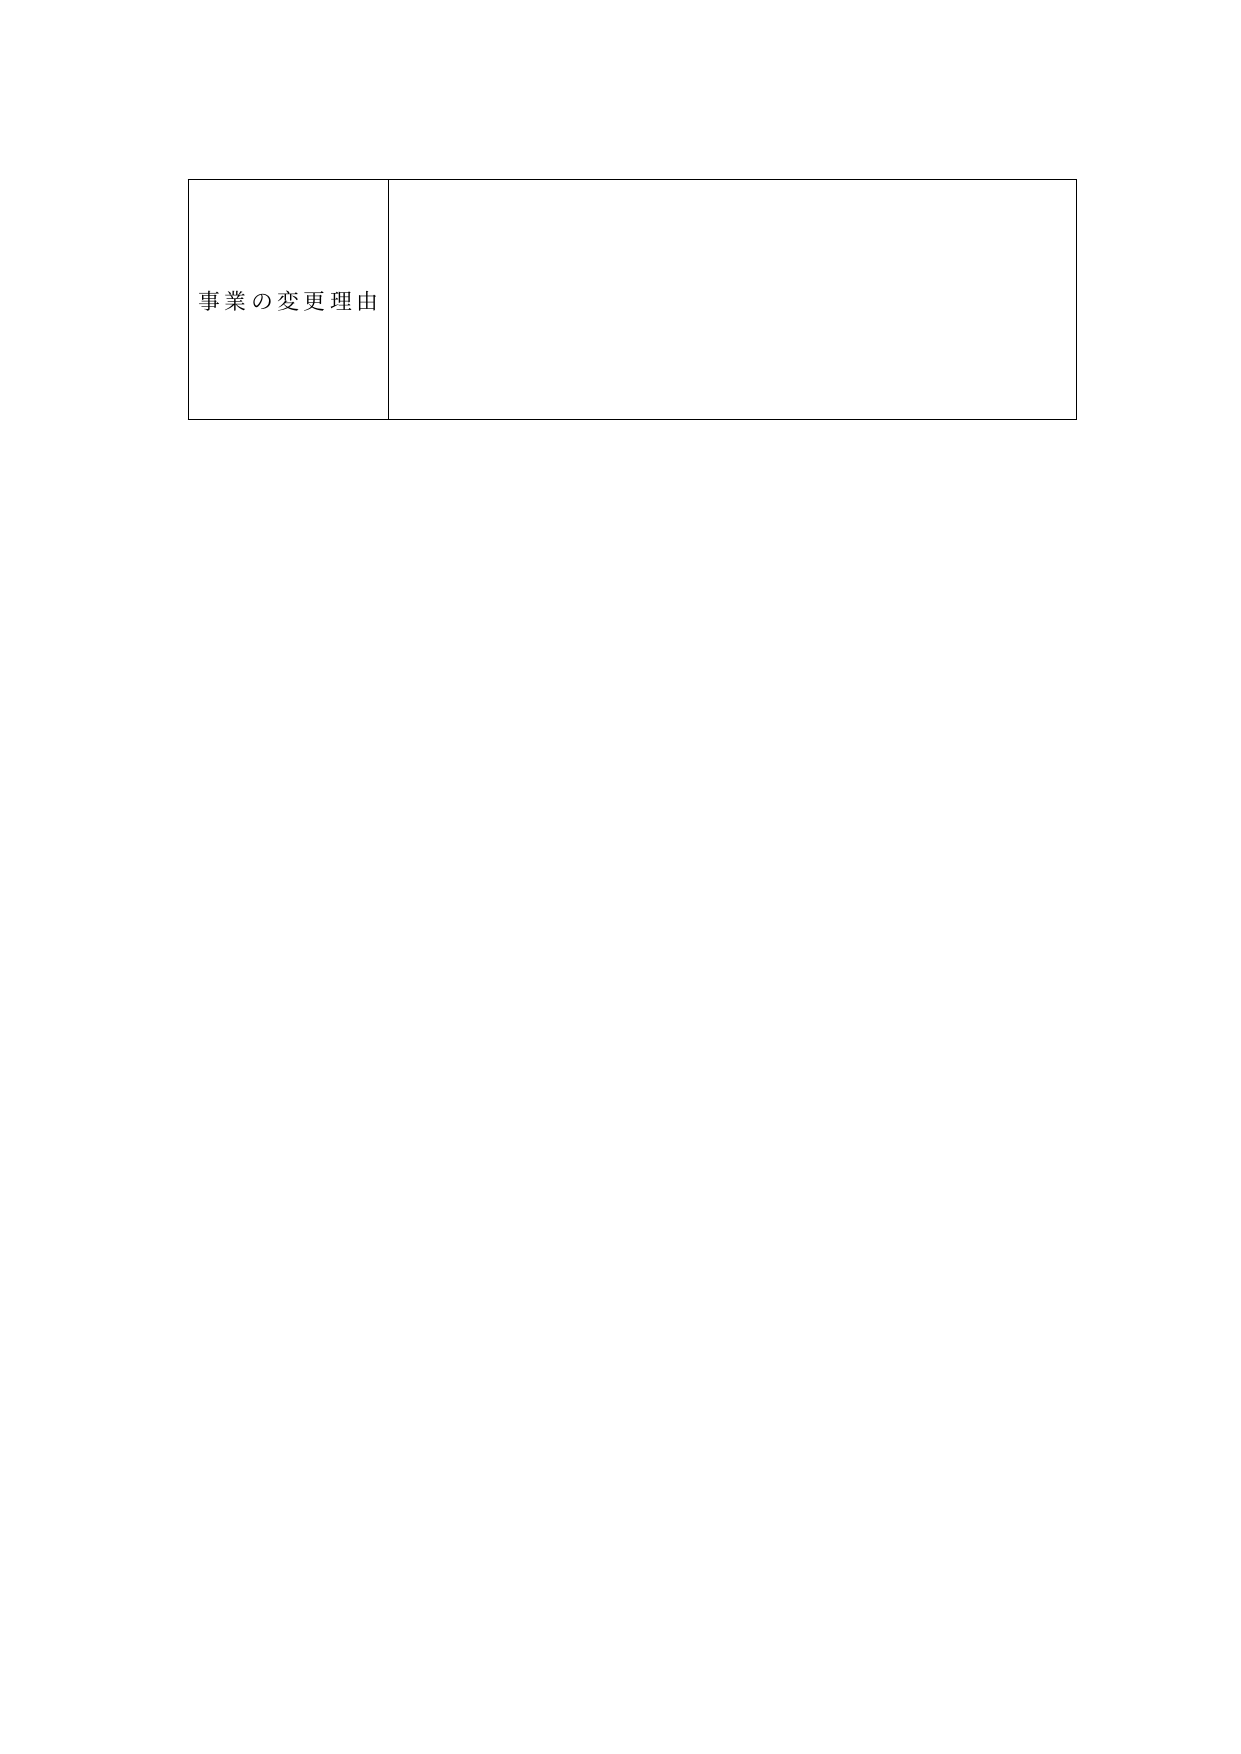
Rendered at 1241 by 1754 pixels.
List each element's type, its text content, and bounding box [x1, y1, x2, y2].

table_cell 事業の変更理由 [189, 180, 388, 419]
table_cell [389, 180, 1076, 419]
